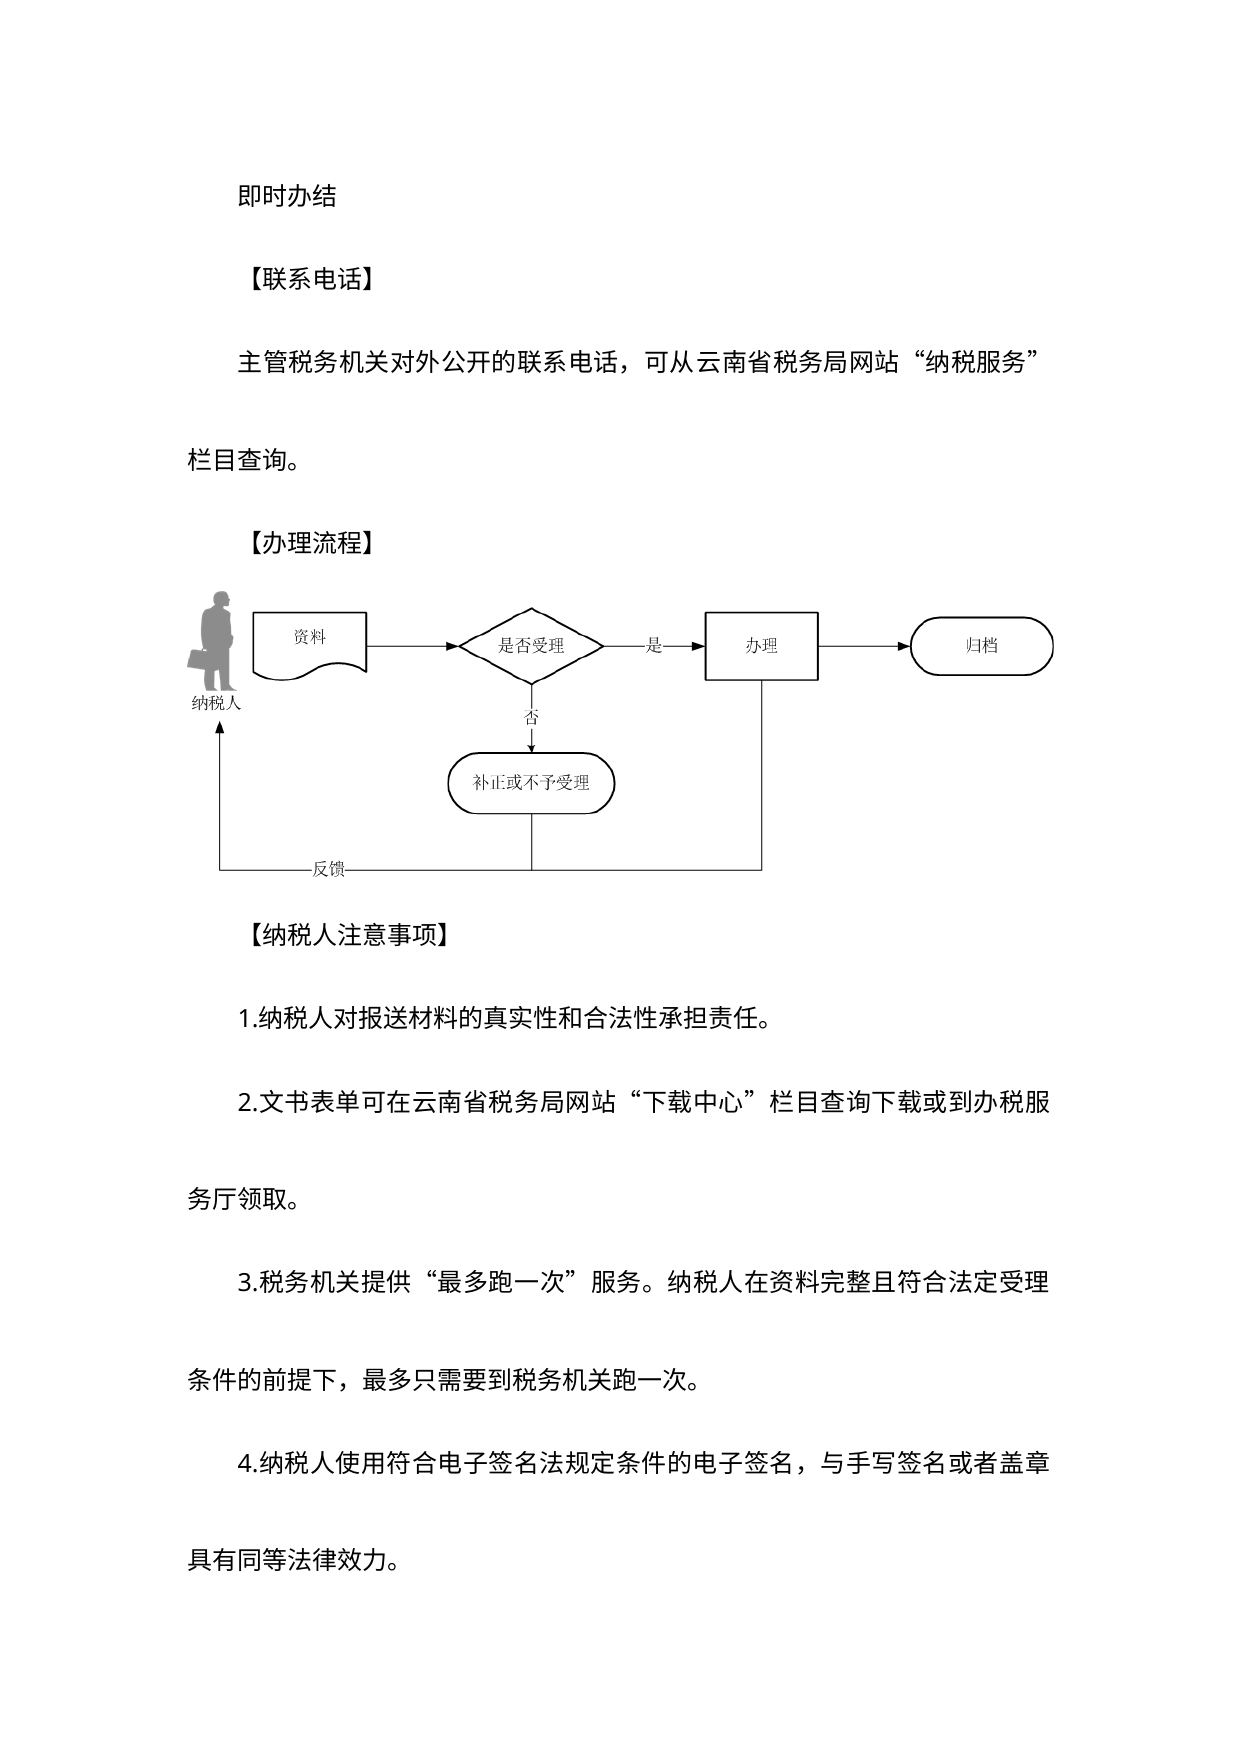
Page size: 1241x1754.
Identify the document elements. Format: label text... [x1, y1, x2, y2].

text 主管税务机关对外公开的联系电话，可从云南省税务局网站“纳税服务”栏目查询。 [187, 328, 1053, 491]
text 【联系电话】 [187, 245, 1053, 310]
text 4.纳税人使用符合电子签名法规定条件的电子签名，与手写签名或者盖章具有同等法律效力。 [187, 1429, 1053, 1591]
picture [187, 591, 1054, 880]
text 1.纳税人对报送材料的真实性和合法性承担责任。 [187, 984, 1053, 1049]
text 【纳税人注意事项】 [187, 901, 1053, 966]
text 【办理流程】 [187, 509, 1053, 574]
text 2.文书表单可在云南省税务局网站“下载中心”栏目查询下载或到办税服务厅领取。 [187, 1068, 1053, 1230]
text 3.税务机关提供“最多跑一次”服务。纳税人在资料完整且符合法定受理条件的前提下，最多只需要到税务机关跑一次。 [187, 1248, 1053, 1411]
text 即时办结 [187, 162, 1053, 227]
